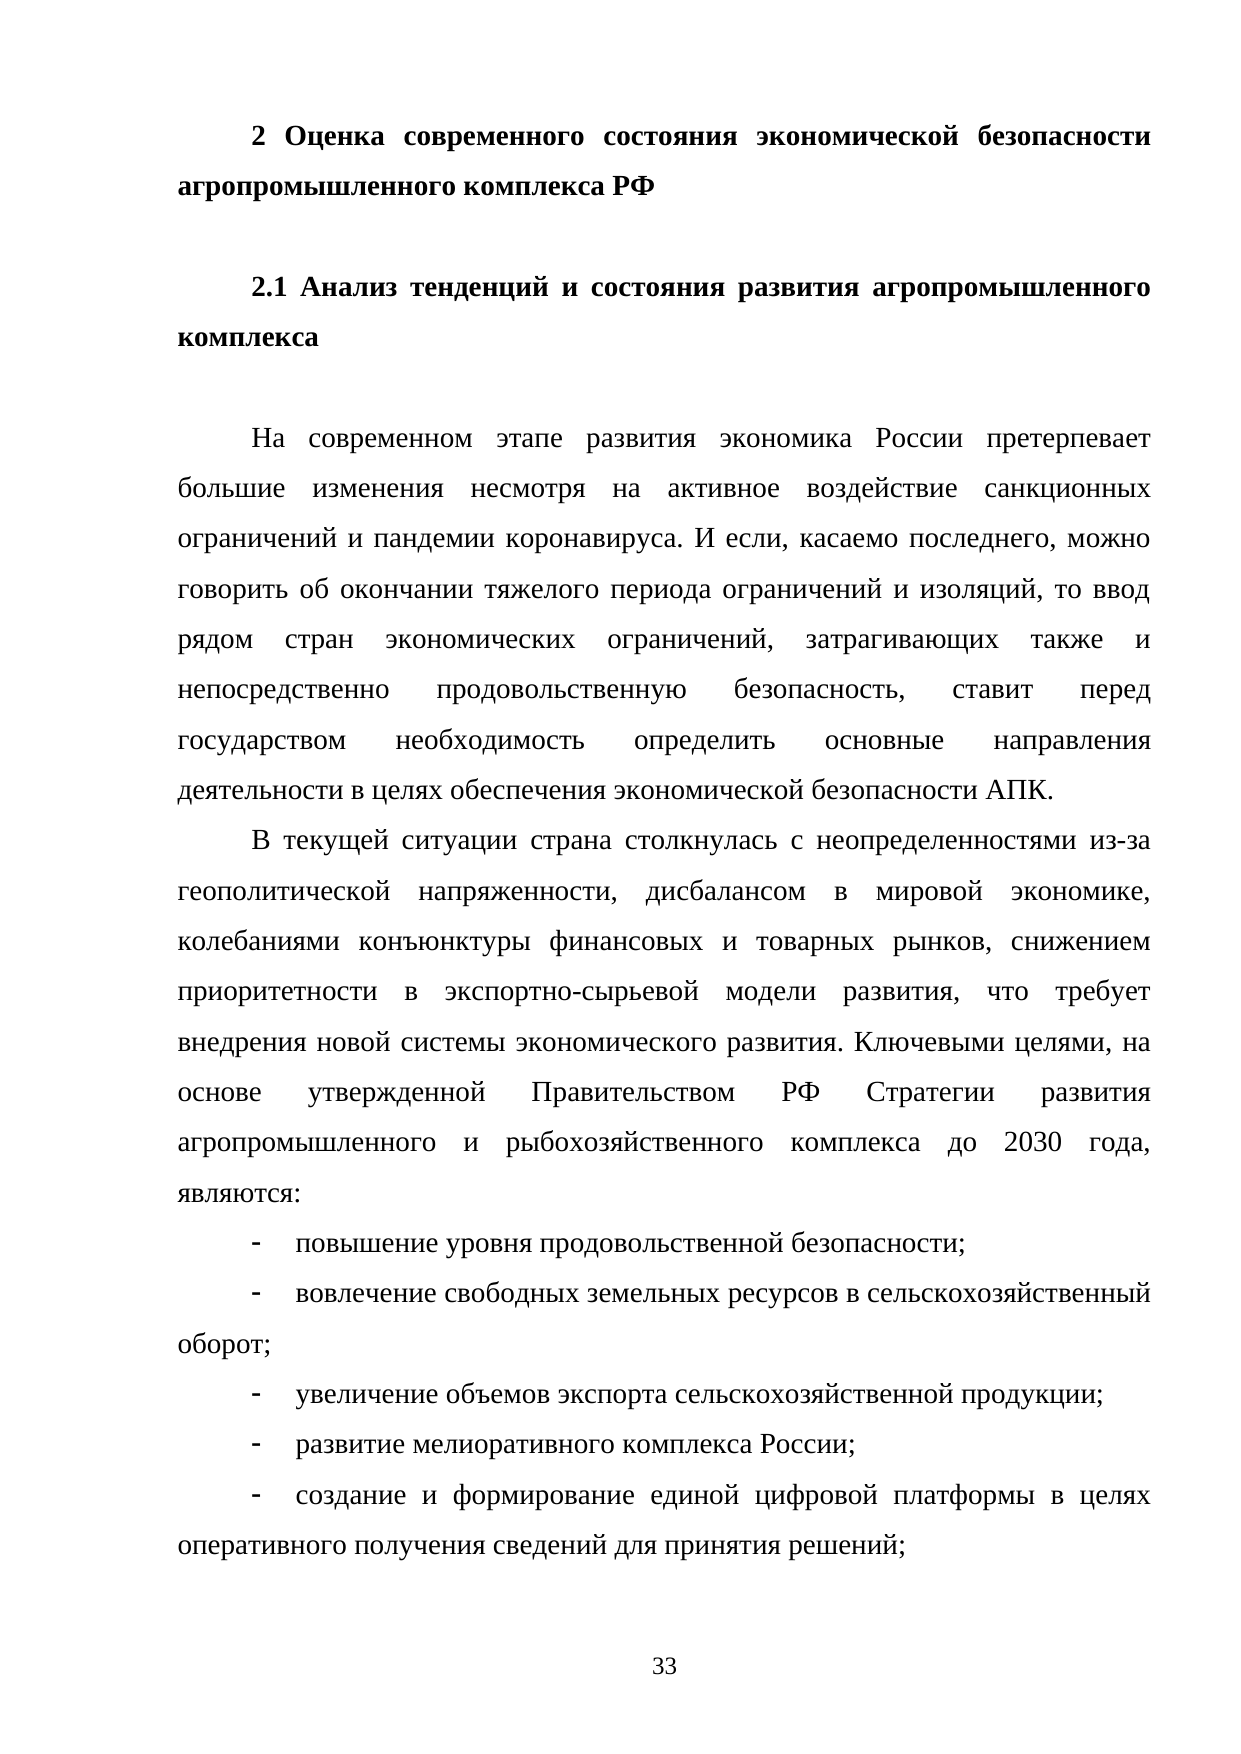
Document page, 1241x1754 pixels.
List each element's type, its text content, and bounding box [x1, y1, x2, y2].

list На современном этапе развития экономика России претерпевает большие изменения несмотря на активное воздействие санкционных ограничений и пандемии коронавируса. И если, касаемо последнего, можно говорить об окончании тяжелого периода ограничений и изоляций, то ввод рядом стран экономических ограничений, затрагивающих также и непосредственно продовольственную безопасность, ставит перед государством необходимость определить основные направления деятельности в целях обеспечения экономической безопасности АПК. [177, 420, 1152, 806]
list В текущей ситуации страна столкнулась с неопределенностями из-за геополитической напряженности, дисбалансом в мировой экономике, колебаниями конъюнктуры финансовых и товарных рынков, снижением приоритетности в экспортно-сырьевой модели развития, что требует внедрения новой системы экономического развития. Ключевыми целями, на основе утвержденной Правительством РФ Стратегии развития агропромышленного и рыбохозяйственного комплекса до 2030 года, являются: [177, 822, 1152, 1208]
list увеличение объемов экспорта сельскохозяйственной продукции; [177, 1376, 1152, 1410]
list повышение уровня продовольственной безопасности; [177, 1225, 1152, 1259]
list 2 Оценка современного состояния экономической безопасности агропромышленного комплекса РФ [177, 118, 1152, 202]
list развитие мелиоративного комплекса России; [177, 1427, 1152, 1460]
text 2.1 Анализ тенденций и состояния развития агропромышленного комплекса [177, 269, 1152, 353]
list создание и формирование единой цифровой платформы в целях оперативного получения сведений для принятия решений; [177, 1477, 1152, 1561]
list вовлечение свободных земельных ресурсов в сельскохозяйственный оборот; [177, 1275, 1152, 1359]
